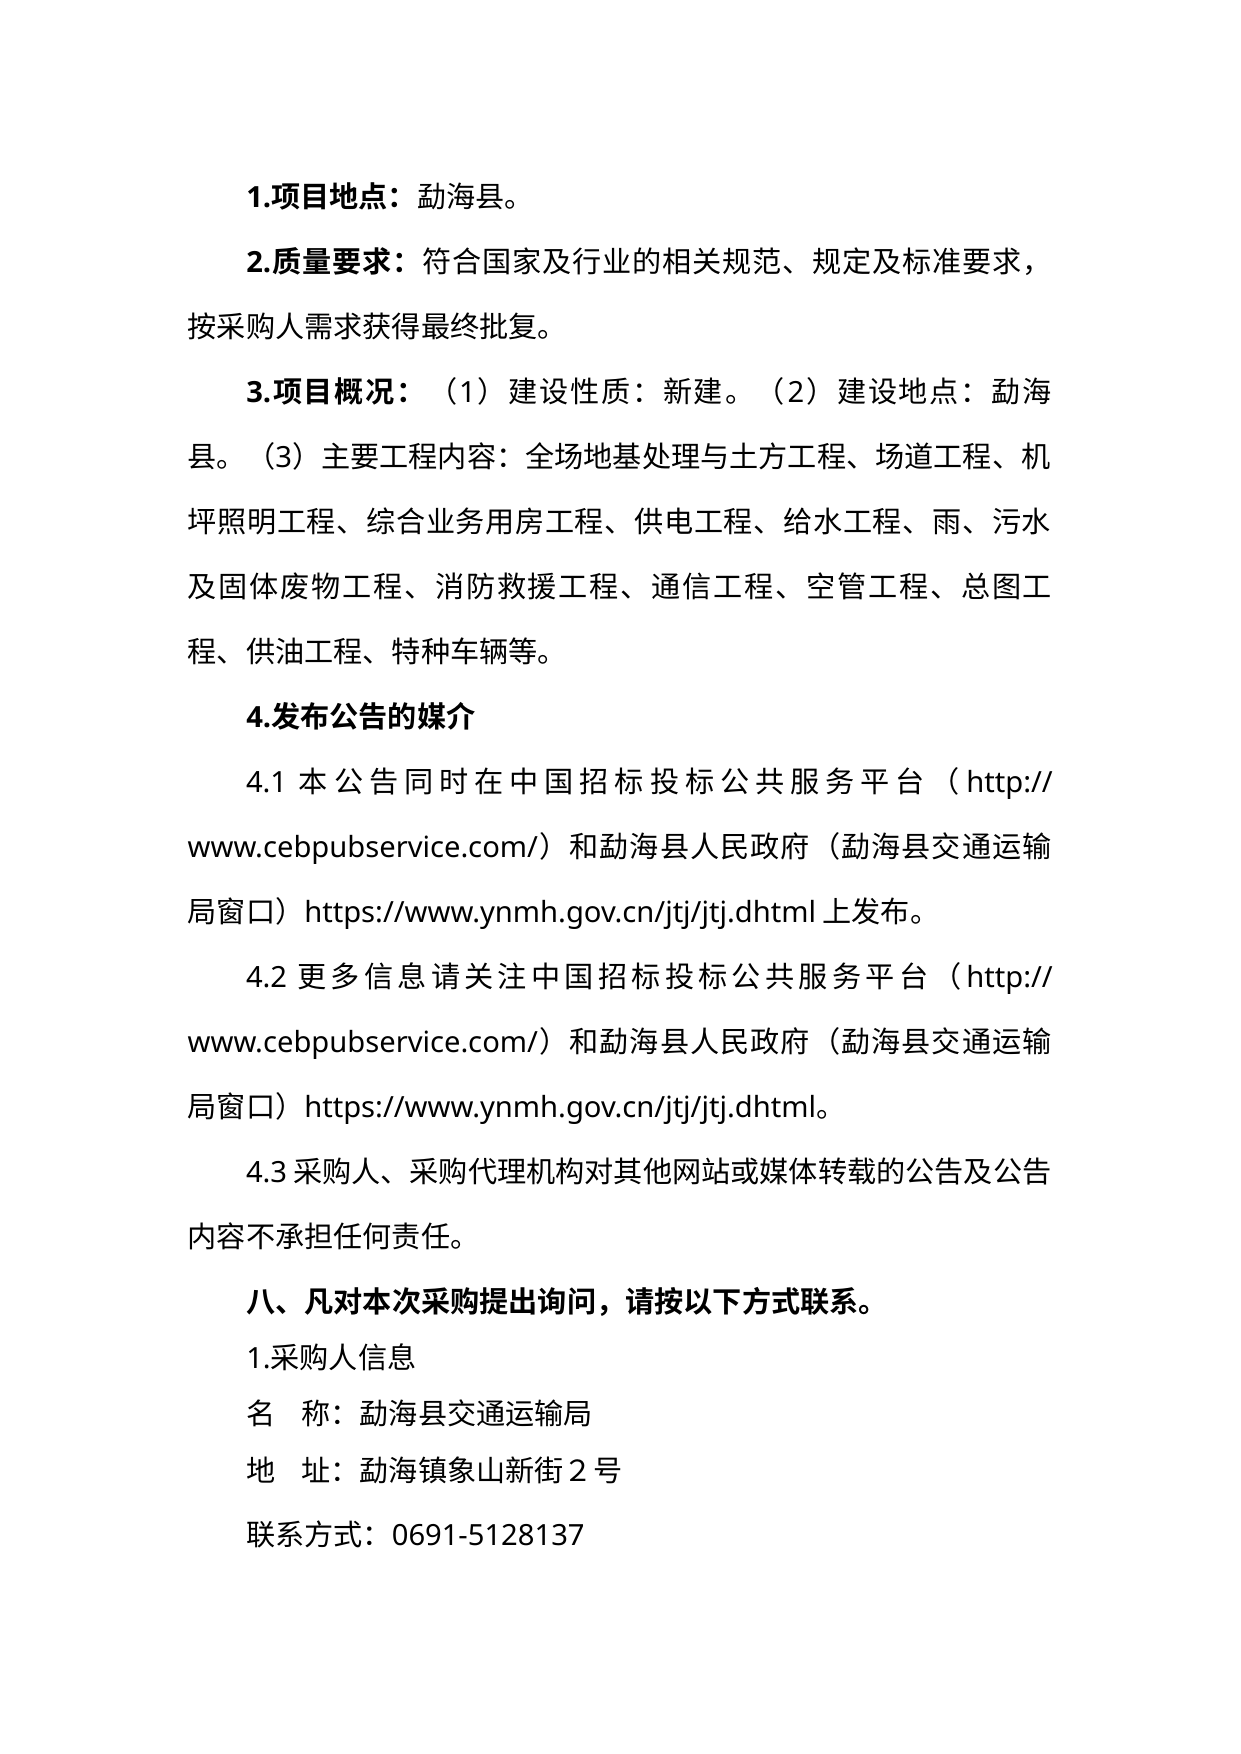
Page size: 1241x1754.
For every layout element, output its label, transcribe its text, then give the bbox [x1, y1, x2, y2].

text 1.采购人信息 [187, 1323, 1053, 1379]
text 4.1本公告同时在中国招标投标公共服务平台（http://www.cebpubservice.com/）和勐海县人民政府（勐海县交通运输局窗口）https://www.ynmh.gov.cn/jtj/jtj.dhtml上发布。 [187, 747, 1053, 942]
list 2.质量要求：符合国家及行业的相关规范、规定及标准要求，按采购人需求获得最终批复。 [187, 227, 1053, 357]
text 地 址：勐海镇象山新街２号 [187, 1436, 1053, 1501]
list 1.项目地点：勐海县。 [187, 162, 1053, 227]
text 联系方式：0691-5128137 [187, 1501, 1053, 1566]
text 名 称：勐海县交通运输局 [187, 1379, 1053, 1436]
text 4.2更多信息请关注中国招标投标公共服务平台（http://www.cebpubservice.com/）和勐海县人民政府（勐海县交通运输局窗口）https://www.ynmh.gov.cn/jtj/jtj.dhtml。 [187, 942, 1053, 1137]
text 3.项目概况：（1）建设性质：新建。（2）建设地点：勐海县。（3）主要工程内容：全场地基处理与土方工程、场道工程、机坪照明工程、综合业务用房工程、供电工程、给水工程、雨、污水及固体废物工程、消防救援工程、通信工程、空管工程、总图工程、供油工程、特种车辆等。 [187, 357, 1053, 682]
text 八、凡对本次采购提出询问，请按以下方式联系。 [187, 1267, 1053, 1323]
text 4.发布公告的媒介 [187, 682, 1053, 747]
text 4.3采购人、采购代理机构对其他网站或媒体转载的公告及公告内容不承担任何责任。 [187, 1137, 1053, 1267]
